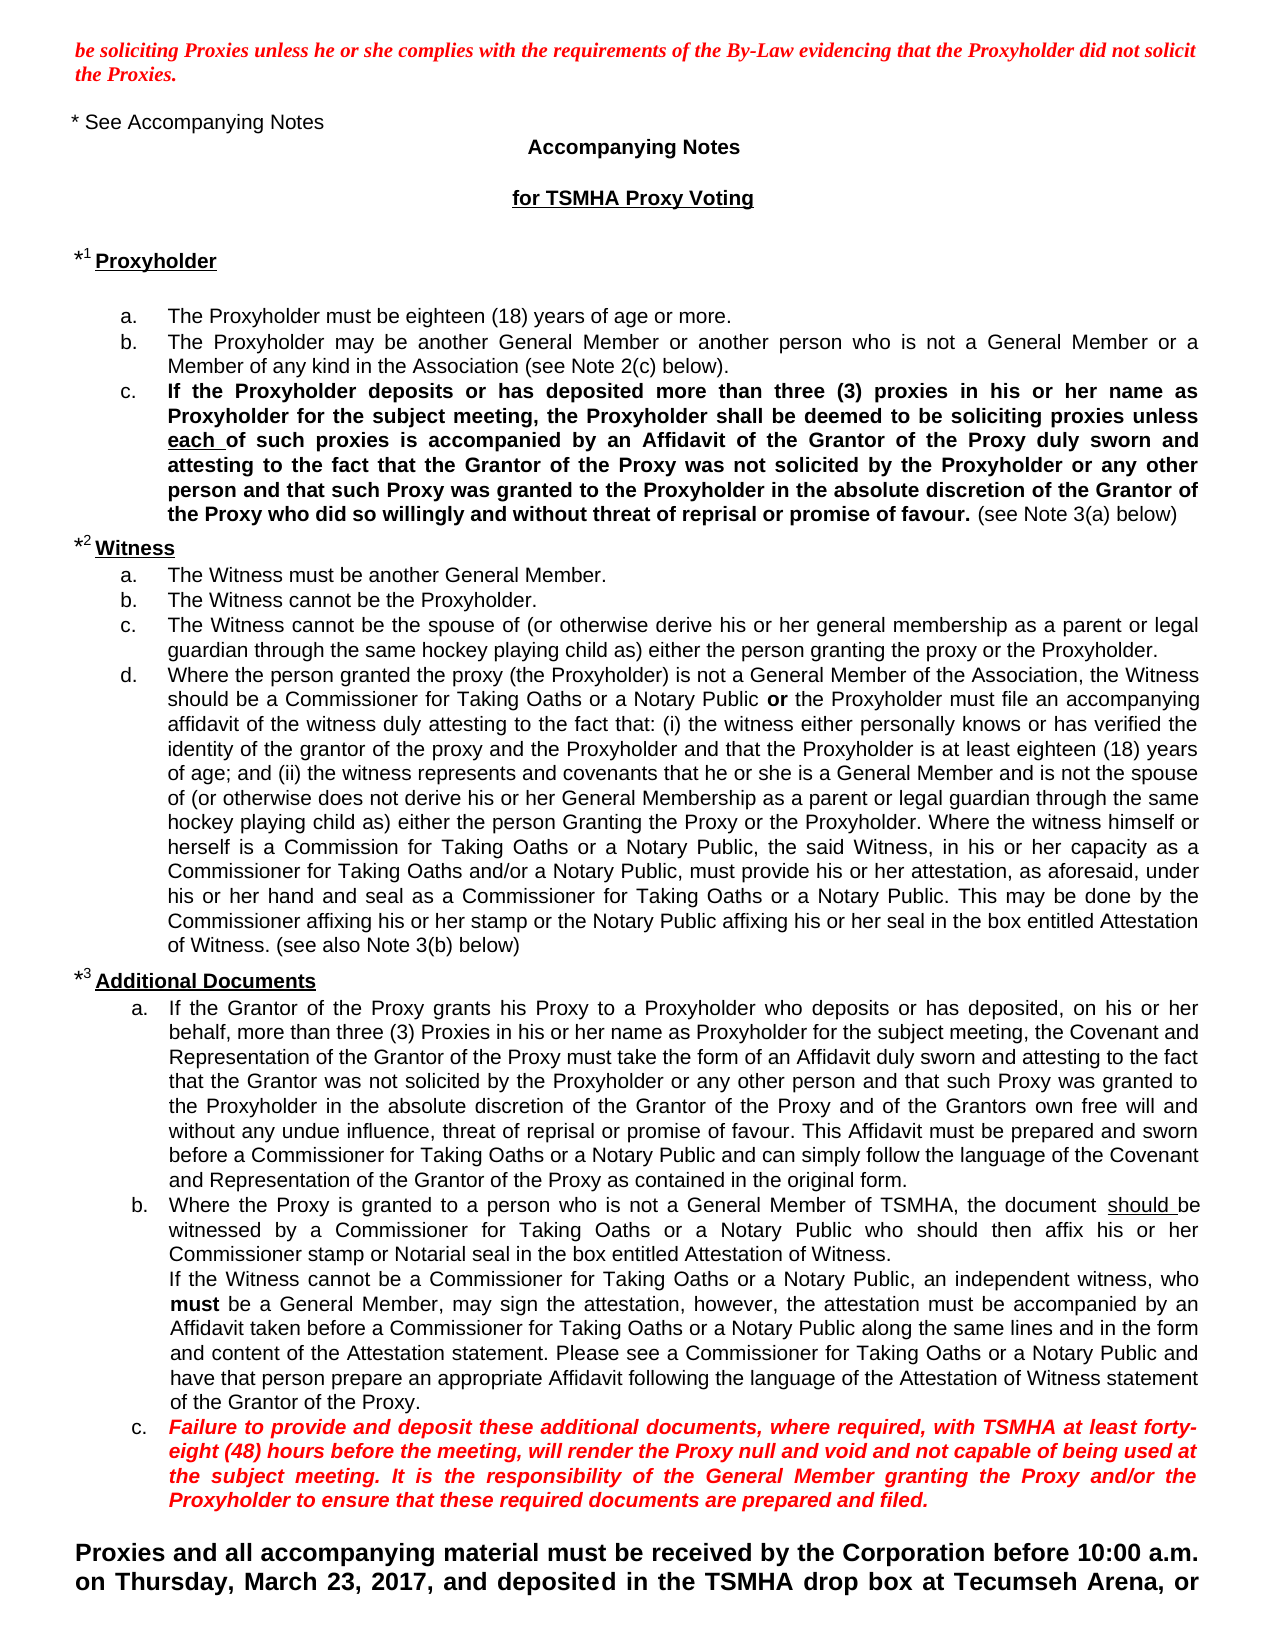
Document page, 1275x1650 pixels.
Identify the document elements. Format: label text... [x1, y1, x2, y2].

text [75, 1538, 1201, 1595]
list The Proxyholder may be another General Member or another person who is not a General Member or a Member of any kind in the Association (see Note 2(c) below). [120, 329, 1201, 378]
text If the Witness cannot be a Commissioner for Taking Oaths or a Notary Public, an independent witness, who must be a General Member, may sign the attestation, however, the attestation must be accompanied by an Affidavit taken before a Commissioner for Taking Oaths or a Notary Public along the same lines and in the form and content of the Attestation statement. Please see a Commissioner for Taking Oaths or a Notary Public and have that person prepare an appropriate Affidavit following the language of the Attestation of Witness statement of the Grantor of the Proxy. [169, 1267, 1201, 1414]
list Failure to provide and deposit these additional documents, where required, with TSMHA at least forty- eight (48) hours before the meeting, will render the Proxy null and void and not capable of being used at the subject meeting. It is the responsibility of the General Member granting the Proxy and/or the Proxyholder to ensure that these required documents are prepared and filed. [131, 1415, 1201, 1512]
list The Proxyholder must be eighteen (18) years of age or more. [120, 304, 1201, 328]
text *2 Witness [73, 532, 1201, 560]
text * See Accompanying Notes [52, 109, 1201, 133]
text *1 Proxyholder [73, 245, 1201, 273]
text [75, 38, 1200, 86]
list The Witness cannot be the spouse of (or otherwise derive his or her general membership as a parent or legal guardian through the same hockey playing child as) either the person granting the proxy or the Proxyholder. [120, 613, 1201, 661]
list The Witness cannot be the Proxyholder. [120, 588, 1201, 612]
list If the Proxyholder deposits or has deposited more than three (3) proxies in his or her name as Proxyholder for the subject meeting, the Proxyholder shall be deemed to be soliciting proxies unless each of such proxies is accompanied by an Affidavit of the Grantor of the Proxy duly sworn and attesting to the fact that the Grantor of the Proxy was not solicited by the Proxyholder or any other person and that such Proxy was granted to the Proxyholder in the absolute discretion of the Grantor of the Proxy who did so willingly and without threat of reprisal or promise of favour. (see Note 3(a) below) [120, 379, 1201, 526]
list Where the person granted the proxy (the Proxyholder) is not a General Member of the Association, the Witness should be a Commissioner for Taking Oaths or a Notary Public or the Proxyholder must file an accompanying affidavit of the witness duly attesting to the fact that: (i) the witness either personally knows or has verified the identity of the grantor of the proxy and the Proxyholder and that the Proxyholder is at least eighteen (18) years of age; and (ii) the witness represents and covenants that he or she is a General Member and is not the spouse of (or otherwise does not derive his or her General Membership as a parent or legal guardian through the same hockey playing child as) either the person Granting the Proxy or the Proxyholder. Where the witness himself or herself is a Commission for Taking Oaths or a Notary Public, the said Witness, in his or her capacity as a Commissioner for Taking Oaths and/or a Notary Public, must provide his or her attestation, as aforesaid, under his or her hand and seal as a Commissioner for Taking Oaths or a Notary Public. This may be done by the Commissioner affixing his or her stamp or the Notary Public affixing his or her seal in the box entitled Attestation of Witness. (see also Note 3(b) below) [120, 663, 1201, 957]
text *3 Additional Documents [73, 964, 1201, 993]
list If the Grantor of the Proxy grants his Proxy to a Proxyholder who deposits or has deposited, on his or her behalf, more than three (3) Proxies in his or her name as Proxyholder for the subject meeting, the Covenant and Representation of the Grantor of the Proxy must take the form of an Affidavit duly sworn and attesting to the fact that the Grantor was not solicited by the Proxyholder or any other person and that such Proxy was granted to the Proxyholder in the absolute discretion of the Grantor of the Proxy and of the Grantors own free will and without any undue influence, threat of reprisal or promise of favour. This Affidavit must be prepared and sworn before a Commissioner for Taking Oaths or a Notary Public and can simply follow the language of the Covenant and Representation of the Grantor of the Proxy as contained in the original form. [131, 996, 1201, 1192]
list The Witness must be another General Member. [120, 563, 1201, 587]
text for TSMHA Proxy Voting [52, 186, 1201, 210]
text Accompanying Notes [52, 135, 1201, 159]
list Where the Proxy is granted to a person who is not a General Member of TSMHA, the document should be witnessed by a Commissioner for Taking Oaths or a Notary Public who should then affix his or her Commissioner stamp or Notarial seal in the box entitled Attestation of Witness. [131, 1193, 1201, 1266]
